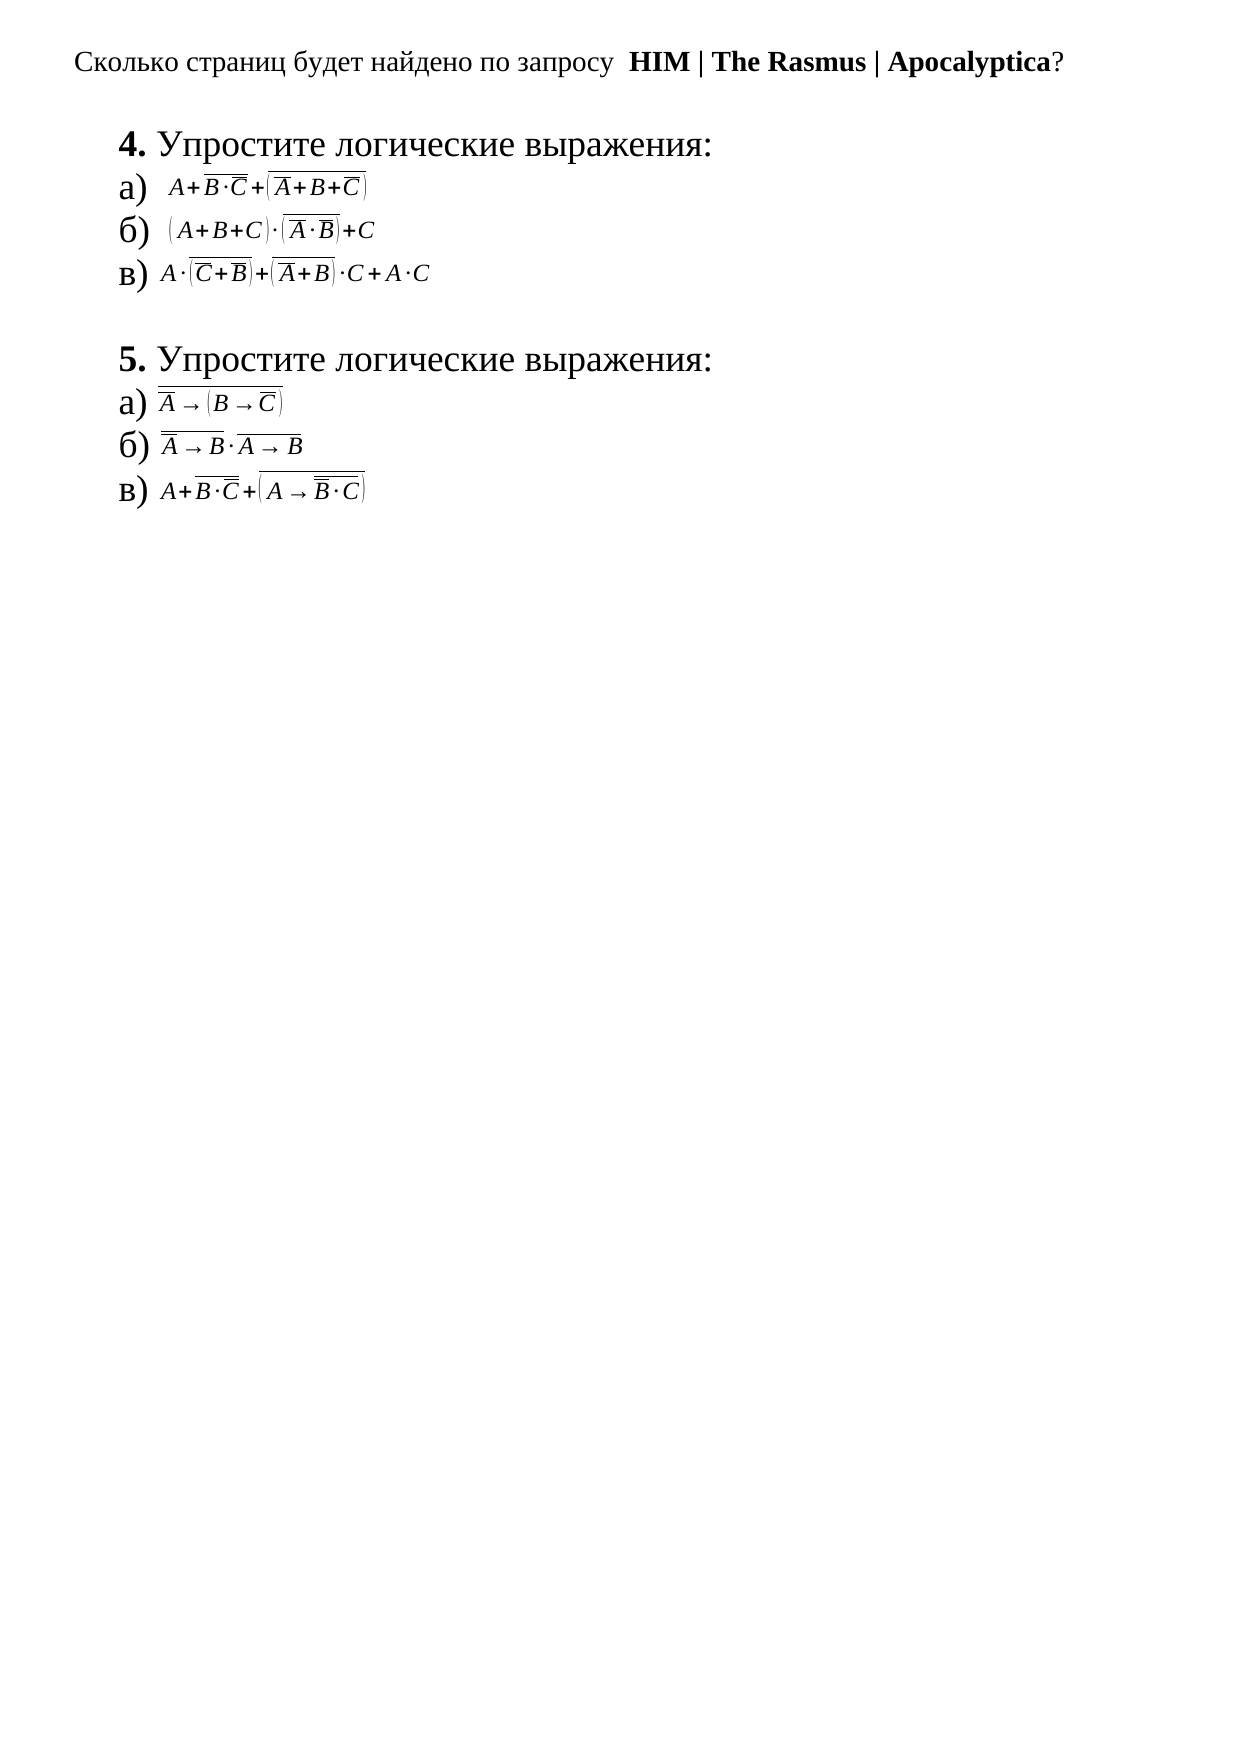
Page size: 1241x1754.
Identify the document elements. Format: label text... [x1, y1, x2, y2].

text 5. Упростите логические выражения: [74, 337, 1152, 380]
text в) [74, 250, 1152, 293]
text а) [74, 164, 1152, 207]
text а) [74, 380, 1152, 423]
text Сколько страниц будет найдено по запросу HIM | The Rasmus | Apocalyptica? [74, 44, 1152, 78]
text б) [74, 207, 1152, 250]
text 4. Упростите логические выражения: [74, 121, 1152, 164]
text в) [74, 466, 1152, 509]
text б) [74, 423, 1152, 466]
